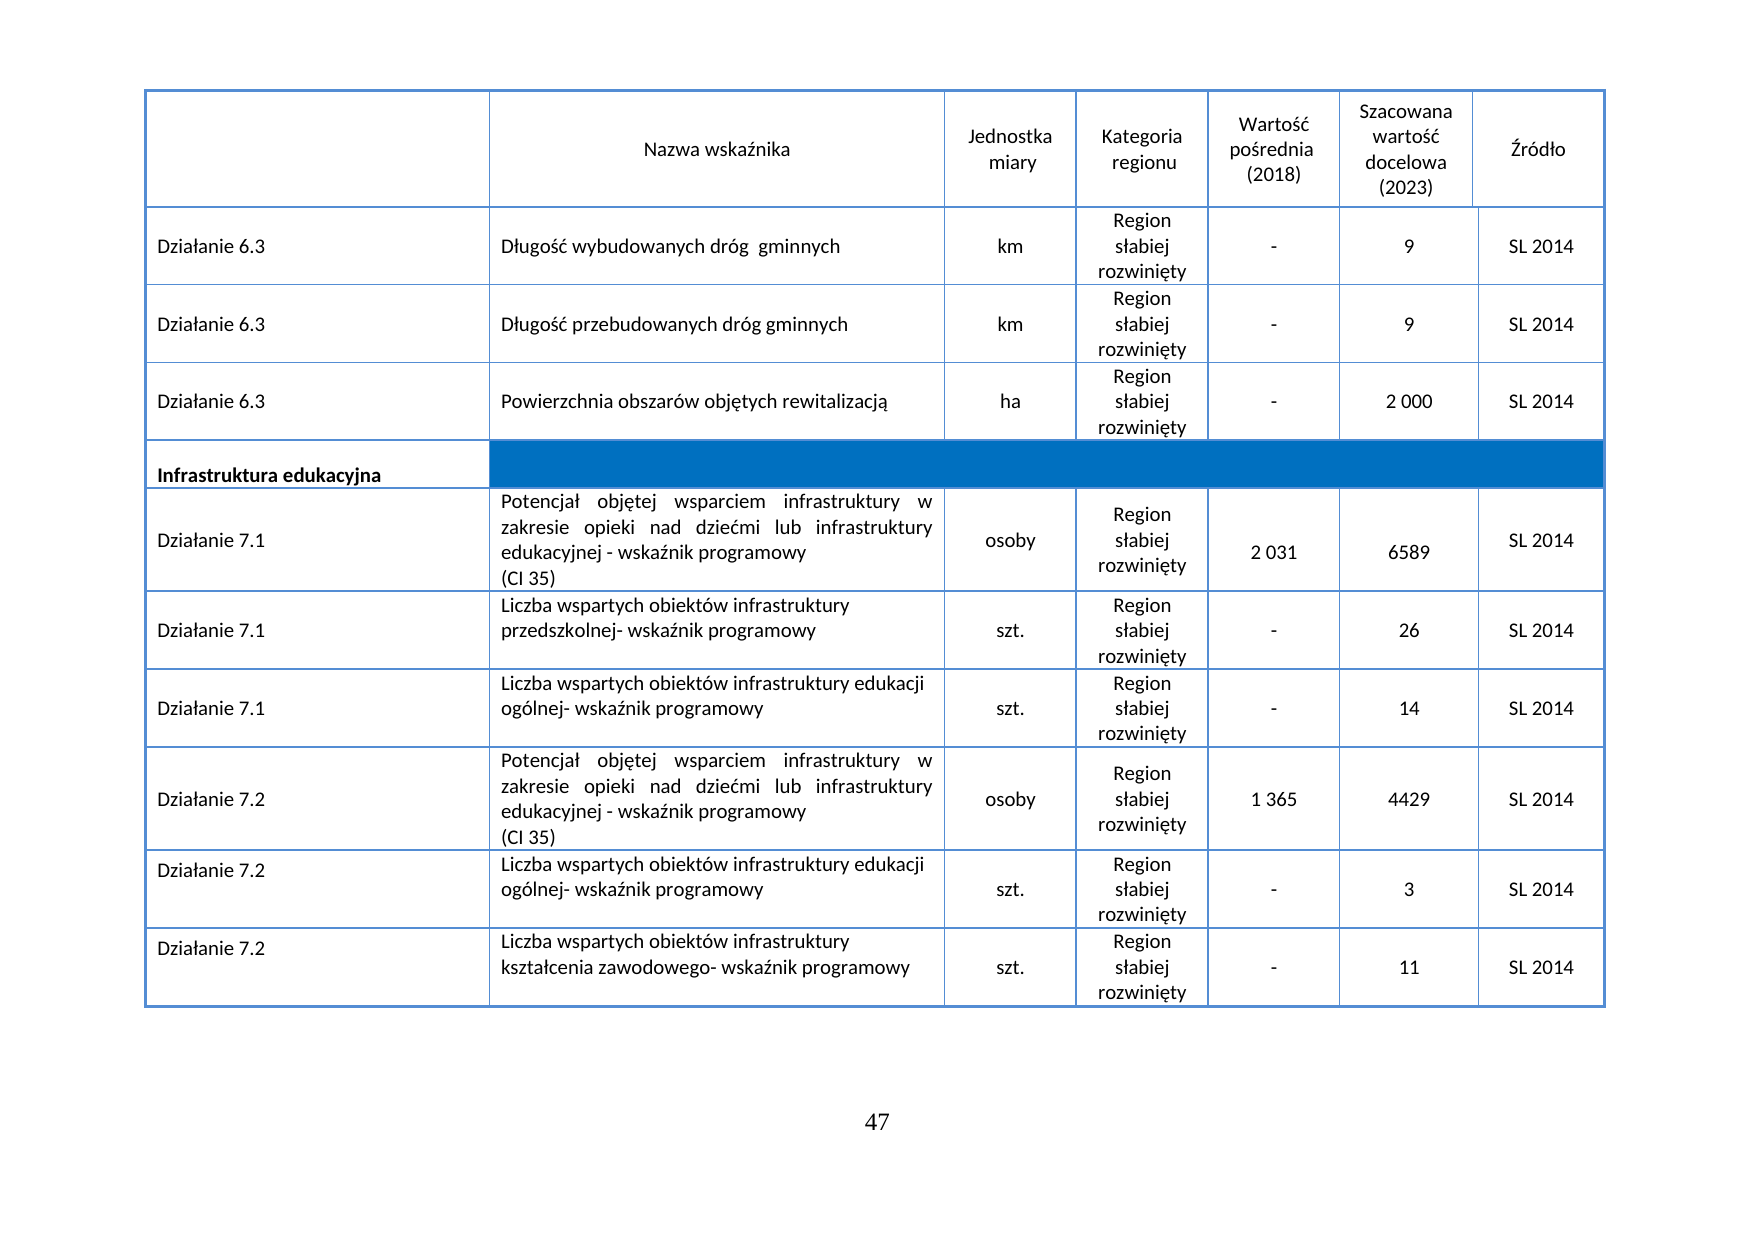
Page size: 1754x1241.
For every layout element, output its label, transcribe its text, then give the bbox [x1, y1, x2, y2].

table_cell Działanie 6.3 [147, 285, 489, 362]
table_cell osoby [945, 748, 1075, 849]
table_cell - [1209, 851, 1339, 927]
table_cell szt. [945, 851, 1075, 927]
table_cell Liczba wspartych obiektów infrastruktury edukacji ogólnej- wskaźnik programowy [490, 670, 944, 746]
table_cell km [945, 285, 1075, 362]
table_cell - [1209, 208, 1339, 284]
table_cell Działanie 7.1 [147, 592, 489, 668]
table_cell SL 2014 [1479, 285, 1603, 362]
table_cell 2 000 [1340, 363, 1478, 439]
table_cell Działanie 7.2 [147, 851, 489, 927]
table_header Wartość pośrednia (2018) [1209, 92, 1339, 206]
table_cell Region słabiej rozwinięty [1077, 208, 1207, 284]
table_cell Potencjał objętej wsparciem infrastruktury w zakresie opieki nad dziećmi lub infrastruktury edukacyjnej - wskaźnik programowy (CI 35) [490, 489, 944, 590]
table_cell SL 2014 [1479, 929, 1603, 1005]
table_cell 11 [1340, 929, 1478, 1005]
table_cell Infrastruktura edukacyjna [147, 441, 489, 487]
table_cell SL 2014 [1479, 748, 1603, 849]
table_cell Długość wybudowanych dróg gminnych [490, 208, 944, 284]
table_cell Region słabiej rozwinięty [1077, 285, 1207, 362]
table_cell Działanie 6.3 [147, 363, 489, 439]
table_cell 4429 [1340, 748, 1478, 849]
table_cell Region słabiej rozwinięty [1077, 670, 1207, 746]
table_cell Działanie 6.3 [147, 208, 489, 284]
table_cell szt. [945, 670, 1075, 746]
table_cell 2 031 [1209, 489, 1339, 590]
table_cell - [1209, 363, 1339, 439]
table_cell Działanie 7.1 [147, 489, 489, 590]
table_cell - [1209, 929, 1339, 1005]
table_cell - [1209, 592, 1339, 668]
table_cell [490, 441, 1603, 487]
table_cell SL 2014 [1479, 592, 1603, 668]
table_cell Działanie 7.2 [147, 748, 489, 849]
table_header Nazwa wskaźnika [490, 92, 944, 206]
table_cell Długość przebudowanych dróg gminnych [490, 285, 944, 362]
table_cell 26 [1340, 592, 1478, 668]
table_cell Liczba wspartych obiektów infrastruktury kształcenia zawodowego- wskaźnik programowy [490, 929, 944, 1005]
table_header Źródło [1473, 92, 1603, 206]
table_cell Region słabiej rozwinięty [1077, 489, 1207, 590]
table_cell ha [945, 363, 1075, 439]
table_cell km [945, 208, 1075, 284]
table_cell szt. [945, 929, 1075, 1005]
table_cell Liczba wspartych obiektów infrastruktury edukacji ogólnej- wskaźnik programowy [490, 851, 944, 927]
table_cell SL 2014 [1479, 208, 1603, 284]
table_cell osoby [945, 489, 1075, 590]
table_cell 1 365 [1209, 748, 1339, 849]
table_cell SL 2014 [1479, 363, 1603, 439]
table_cell SL 2014 [1479, 670, 1603, 746]
table_cell 9 [1340, 208, 1478, 284]
table_cell Powierzchnia obszarów objętych rewitalizacją [490, 363, 944, 439]
table_cell SL 2014 [1479, 851, 1603, 927]
table_cell 6589 [1340, 489, 1478, 590]
table_cell Potencjał objętej wsparciem infrastruktury w zakresie opieki nad dziećmi lub infrastruktury edukacyjnej - wskaźnik programowy (CI 35) [490, 748, 944, 849]
table_cell Działanie 7.1 [147, 670, 489, 746]
table_header Jednostka miary [945, 92, 1075, 206]
table_cell SL 2014 [1479, 489, 1603, 590]
table_cell 9 [1340, 285, 1478, 362]
table_cell 3 [1340, 851, 1478, 927]
table_cell Region słabiej rozwinięty [1077, 929, 1207, 1005]
table_header Szacowana wartość docelowa (2023) [1340, 92, 1472, 206]
table_cell Liczba wspartych obiektów infrastruktury przedszkolnej- wskaźnik programowy [490, 592, 944, 668]
table_cell 14 [1340, 670, 1478, 746]
table_header [147, 92, 489, 206]
table_cell Region słabiej rozwinięty [1077, 851, 1207, 927]
table_cell - [1209, 670, 1339, 746]
table_cell Region słabiej rozwinięty [1077, 592, 1207, 668]
table_header Kategoria regionu [1077, 92, 1207, 206]
table_cell Region słabiej rozwinięty [1077, 748, 1207, 849]
table_cell Działanie 7.2 [147, 929, 489, 1005]
table_cell - [1209, 285, 1339, 362]
table_cell szt. [945, 592, 1075, 668]
table_cell Region słabiej rozwinięty [1077, 363, 1207, 439]
